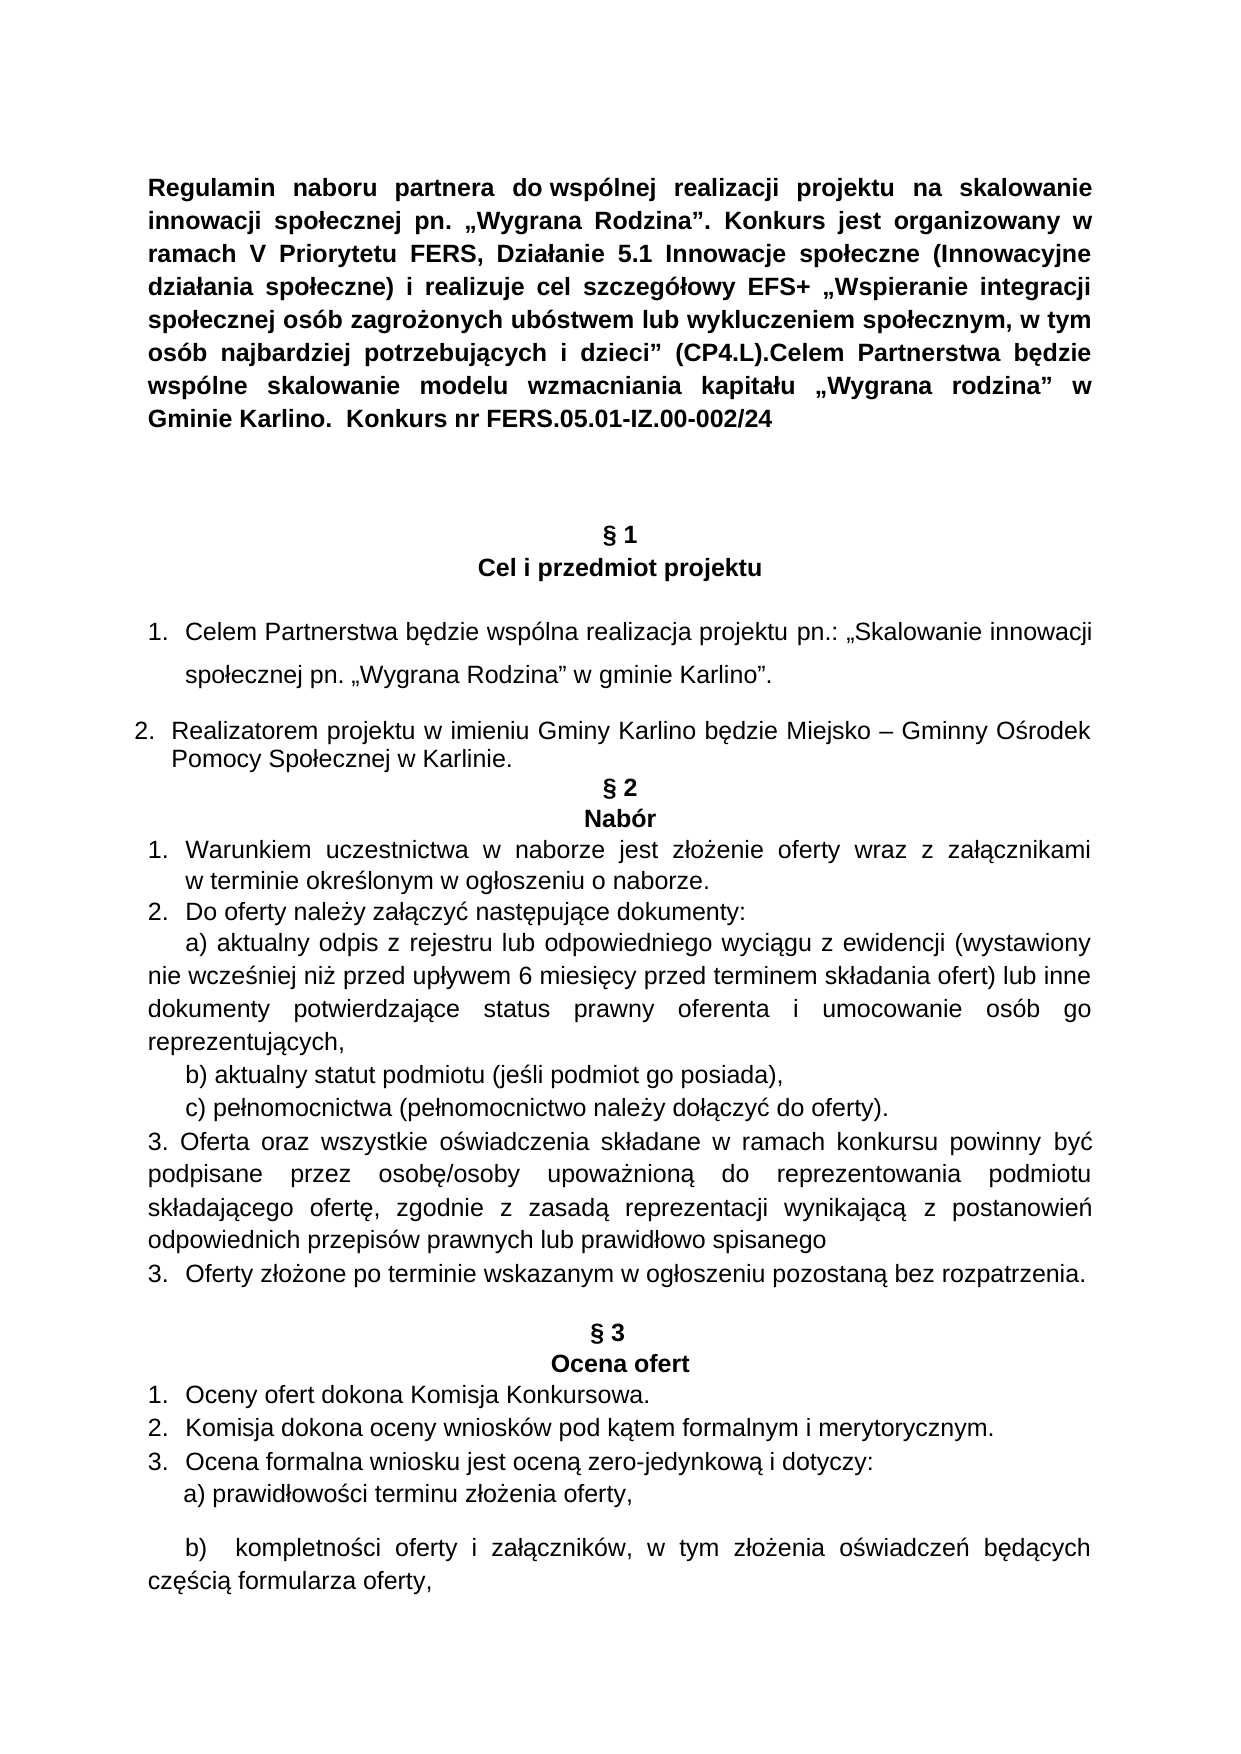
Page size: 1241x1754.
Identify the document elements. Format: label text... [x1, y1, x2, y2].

subtitle Regulamin naboru partnera do wspólnej realizacji projektu na skalowanie innowacji społecznej pn. „Wygrana Rodzina”. Konkurs jest organizowany w ramach V Priorytetu FERS, Działanie 5.1 Innowacje społeczne (Innowacyjne działania społeczne) i realizuje cel szczegółowy EFS+ „Wspieranie integracji społecznej osób zagrożonych ubóstwem lub wykluczeniem społecznym, w tym osób najbardziej potrzebujących i dzieci” (CP4.L).Celem Partnerstwa będzie wspólne skalowanie modelu wzmacniania kapitału „Wygrana rodzina” w Gminie Karlino. Konkurs nr FERS.05.01-IZ.00-002/24 [148, 173, 1093, 432]
subtitle Do oferty należy załączyć następujące dokumenty: [148, 897, 1093, 926]
subtitle § 3 [516, 1318, 1093, 1347]
text 3. Oferta oraz wszystkie oświadczenia składane w ramach konkursu powinny być podpisane przez osobę/osoby upoważnioną do reprezentowania podmiotu składającego ofertę, zgodnie z zasadą reprezentacji wynikającą z postanowień odpowiednich przepisów prawnych lub prawidłowo spisanego [148, 1126, 1093, 1254]
list Oceny ofert dokona Komisja Konkursowa. [148, 1380, 1093, 1409]
list Komisja dokona oceny wniosków pod kątem formalnym i merytorycznym. [148, 1413, 1093, 1442]
list Oferty złożone po terminie wskazanym w ogłoszeniu pozostaną bez rozpatrzenia. [148, 1258, 1093, 1287]
text b) kompletności oferty i załączników, w tym złożenia oświadczeń będących częścią formularza oferty, [148, 1533, 1093, 1595]
subtitle § 1 [148, 520, 1093, 548]
list a) prawidłowości terminu złożenia oferty, [183, 1479, 1093, 1508]
list Realizatorem projektu w imieniu Gminy Karlino będzie Miejsko – Gminny Ośrodek Pomocy Społecznej w Karlinie. [134, 716, 1093, 773]
text c) pełnomocnictwa (pełnomocnictwo należy dołączyć do oferty). [148, 1093, 1093, 1122]
subtitle Ocena ofert [148, 1349, 1093, 1378]
text a) aktualny odpis z rejestru lub odpowiedniego wyciągu z ewidencji (wystawiony nie wcześniej niż przed upływem 6 miesięcy przed terminem składania ofert) lub inne dokumenty potwierdzające status prawny oferenta i umocowanie osób go reprezentujących, [148, 928, 1093, 1056]
list Celem Partnerstwa będzie wspólna realizacja projektu pn.: „Skalowanie innowacji społecznej pn. „Wygrana Rodzina” w gminie Karlino”. [148, 617, 1093, 689]
subtitle § 2 [148, 773, 1093, 802]
subtitle Cel i przedmiot projektu [148, 553, 1093, 582]
subtitle Warunkiem uczestnictwa w naborze jest złożenie oferty wraz z załącznikami w terminie określonym w ogłoszeniu o naborze. [148, 835, 1093, 895]
text b) aktualny statut podmiotu (jeśli podmiot go posiada), [148, 1060, 1093, 1089]
list Ocena formalna wniosku jest oceną zero-jedynkową i dotyczy: [148, 1446, 1093, 1475]
subtitle Nabór [148, 804, 1093, 833]
